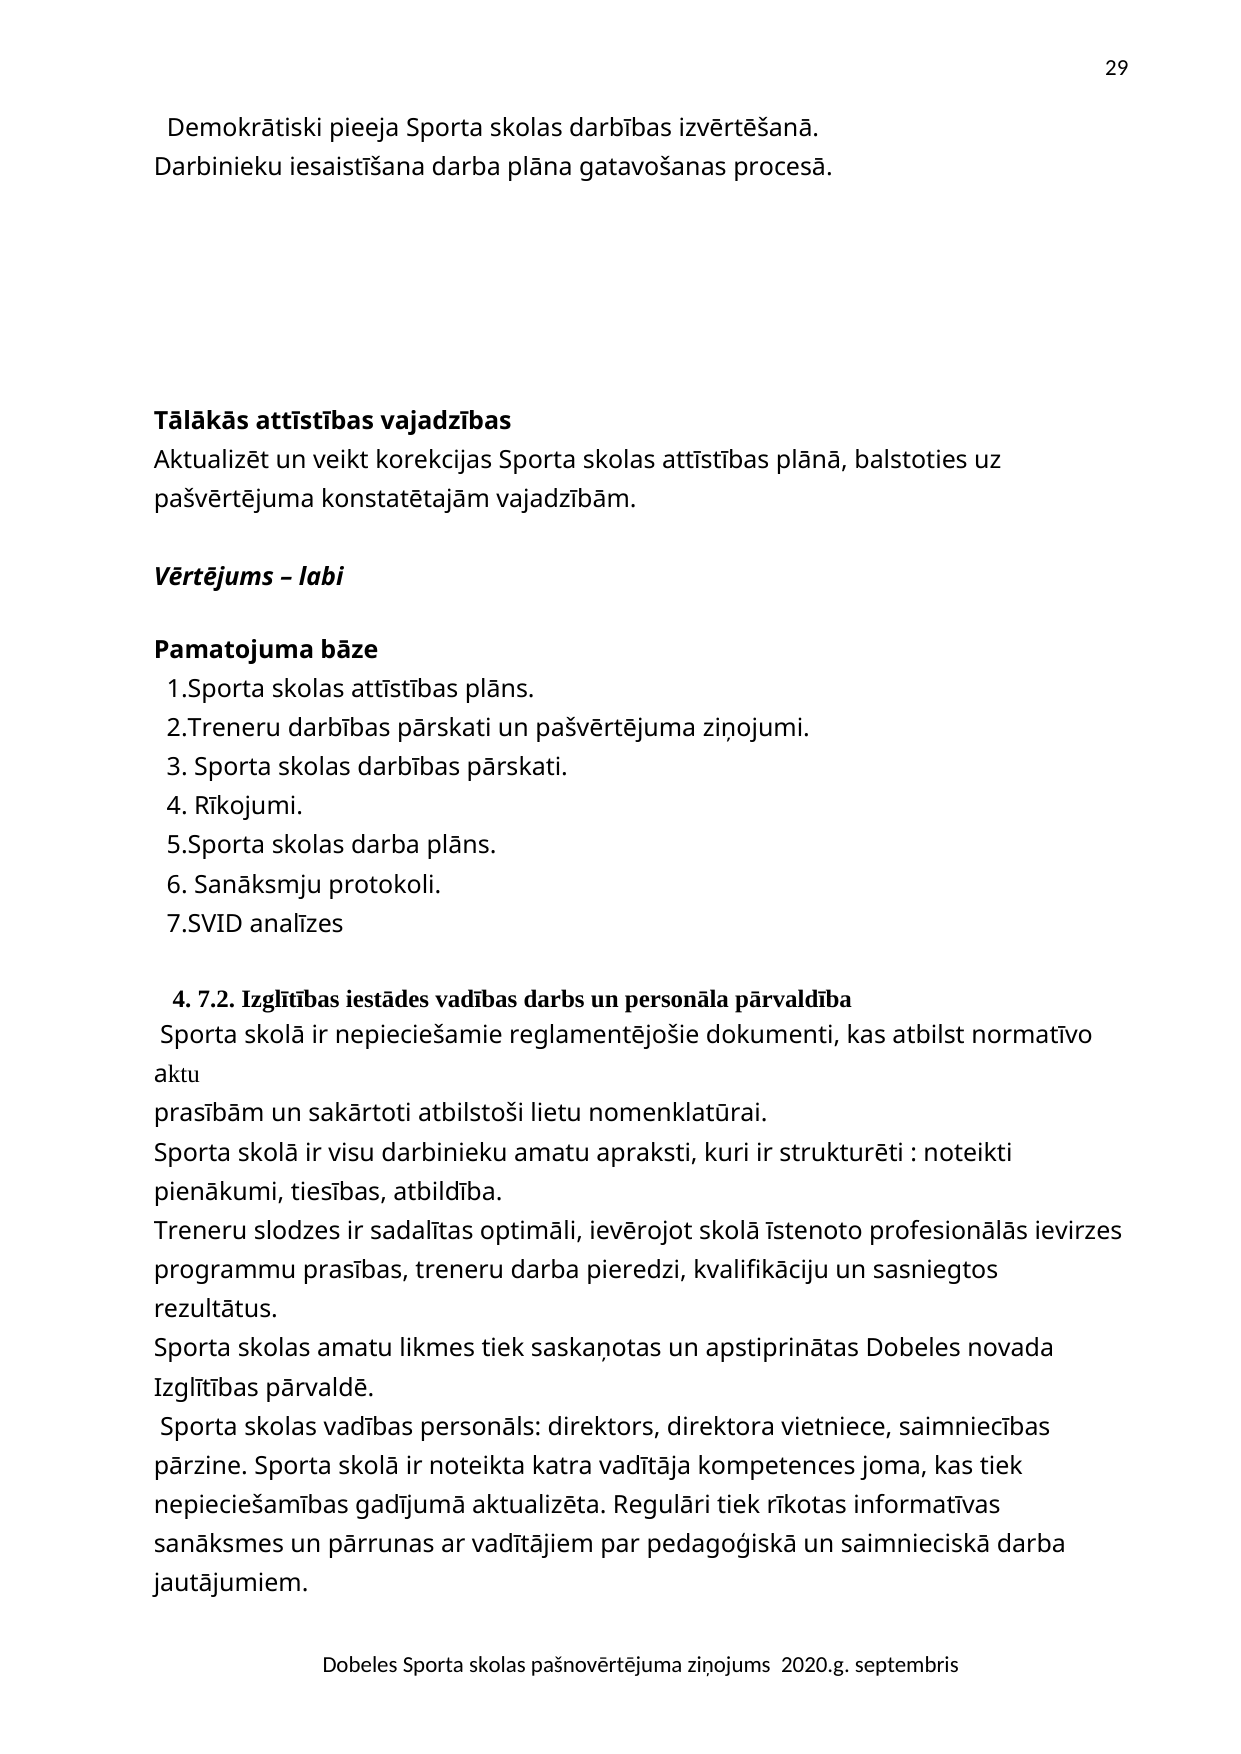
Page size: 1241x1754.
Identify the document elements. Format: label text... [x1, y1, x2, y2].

text 4. Rīkojumi. [153, 788, 1128, 822]
text Pamatojuma bāze [153, 631, 1128, 665]
text 1.Sporta skolas attīstības plāns. [153, 670, 1128, 704]
text Sporta skolā ir nepieciešamie reglamentējošie dokumenti, kas atbilst normatīvo aktu [153, 1017, 1128, 1090]
text Treneru slodzes ir sadalītas optimāli, ievērojot skolā īstenoto profesionālās ievirzes [153, 1213, 1128, 1247]
text Sporta skolas amatu likmes tiek saskaņotas un apstiprinātas Dobeles novada Izglītības pārvaldē. [153, 1330, 1128, 1403]
text Sporta skolā ir visu darbinieku amatu apraksti, kuri ir strukturēti : noteikti pienākumi, tiesības, atbildība. [153, 1134, 1128, 1207]
text Demokrātiski pieeja Sporta skolas darbības izvērtēšanā. [153, 109, 1128, 143]
text programmu prasības, treneru darba pieredzi, kvalifikāciju un sasniegtos rezultātus. [153, 1252, 1128, 1325]
text Tālākās attīstības vajadzības [153, 402, 1128, 436]
text 6. Sanāksmju protokoli. [153, 866, 1128, 900]
text Darbinieku iesaistīšana darba plāna gatavošanas procesā. [153, 148, 1128, 182]
text 7.SVID analīzes [153, 905, 1128, 939]
text 5.Sporta skolas darba plāns. [153, 827, 1128, 861]
text Aktualizēt un veikt korekcijas Sporta skolas attīstības plānā, balstoties uz pašvērtējuma konstatētajām vajadzībām. [153, 442, 1128, 515]
text 4. 7.2. Izglītības iestādes vadības darbs un personāla pārvaldība [153, 984, 1128, 1012]
text 3. Sporta skolas darbības pārskati. [153, 749, 1128, 783]
text Sporta skolas vadības personāls: direktors, direktora vietniece, saimniecības pārzine. Sporta skolā ir noteikta katra vadītāja kompetences joma, kas tiek nepieciešamības gadījumā aktualizēta. Regulāri tiek rīkotas informatīvas sanāksmes un pārrunas ar vadītājiem par pedagoģiskā un saimnieciskā darba jautājumiem. [153, 1408, 1128, 1599]
text prasībām un sakārtoti atbilstoši lietu nomenklatūrai. [153, 1095, 1128, 1129]
text 2.Treneru darbības pārskati un pašvērtējuma ziņojumi. [153, 709, 1128, 744]
text Vērtējums – labi [153, 559, 1128, 593]
